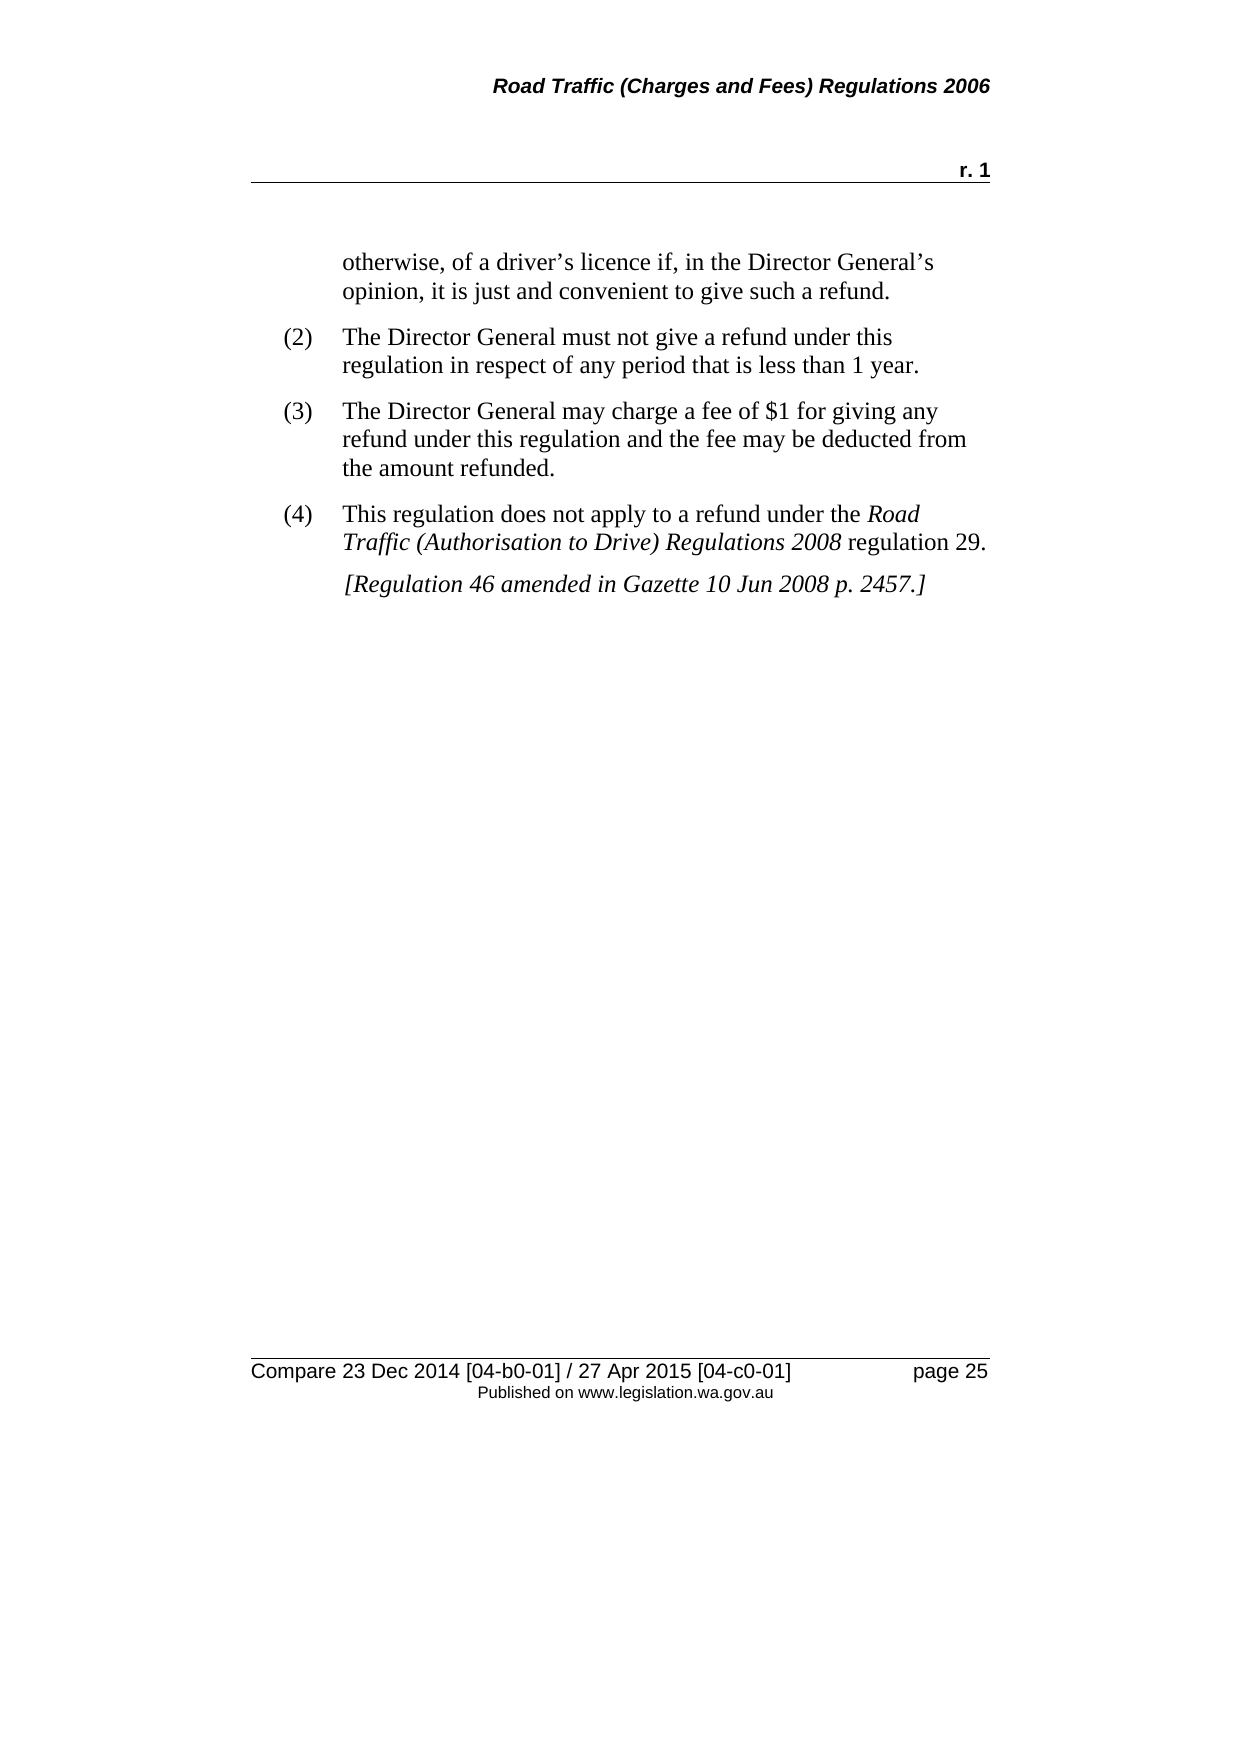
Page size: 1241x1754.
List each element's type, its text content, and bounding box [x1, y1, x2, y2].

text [251, 247, 990, 305]
text [Regulation 46 amended in Gazette 10 Jun 2008 p. 2457.] [251, 569, 990, 597]
text (4) This regulation does not apply to a refund under the Road Traffic (Authorisation to Drive) Regulations 2008 regulation 29. [251, 499, 990, 556]
text (2) The Director General must not give a refund under this regulation in respect of any period that is less than 1 year. [251, 322, 990, 379]
text (3) The Director General may charge a fee of $1 for giving any refund under this regulation and the fee may be deducted from the amount refunded. [251, 396, 990, 482]
